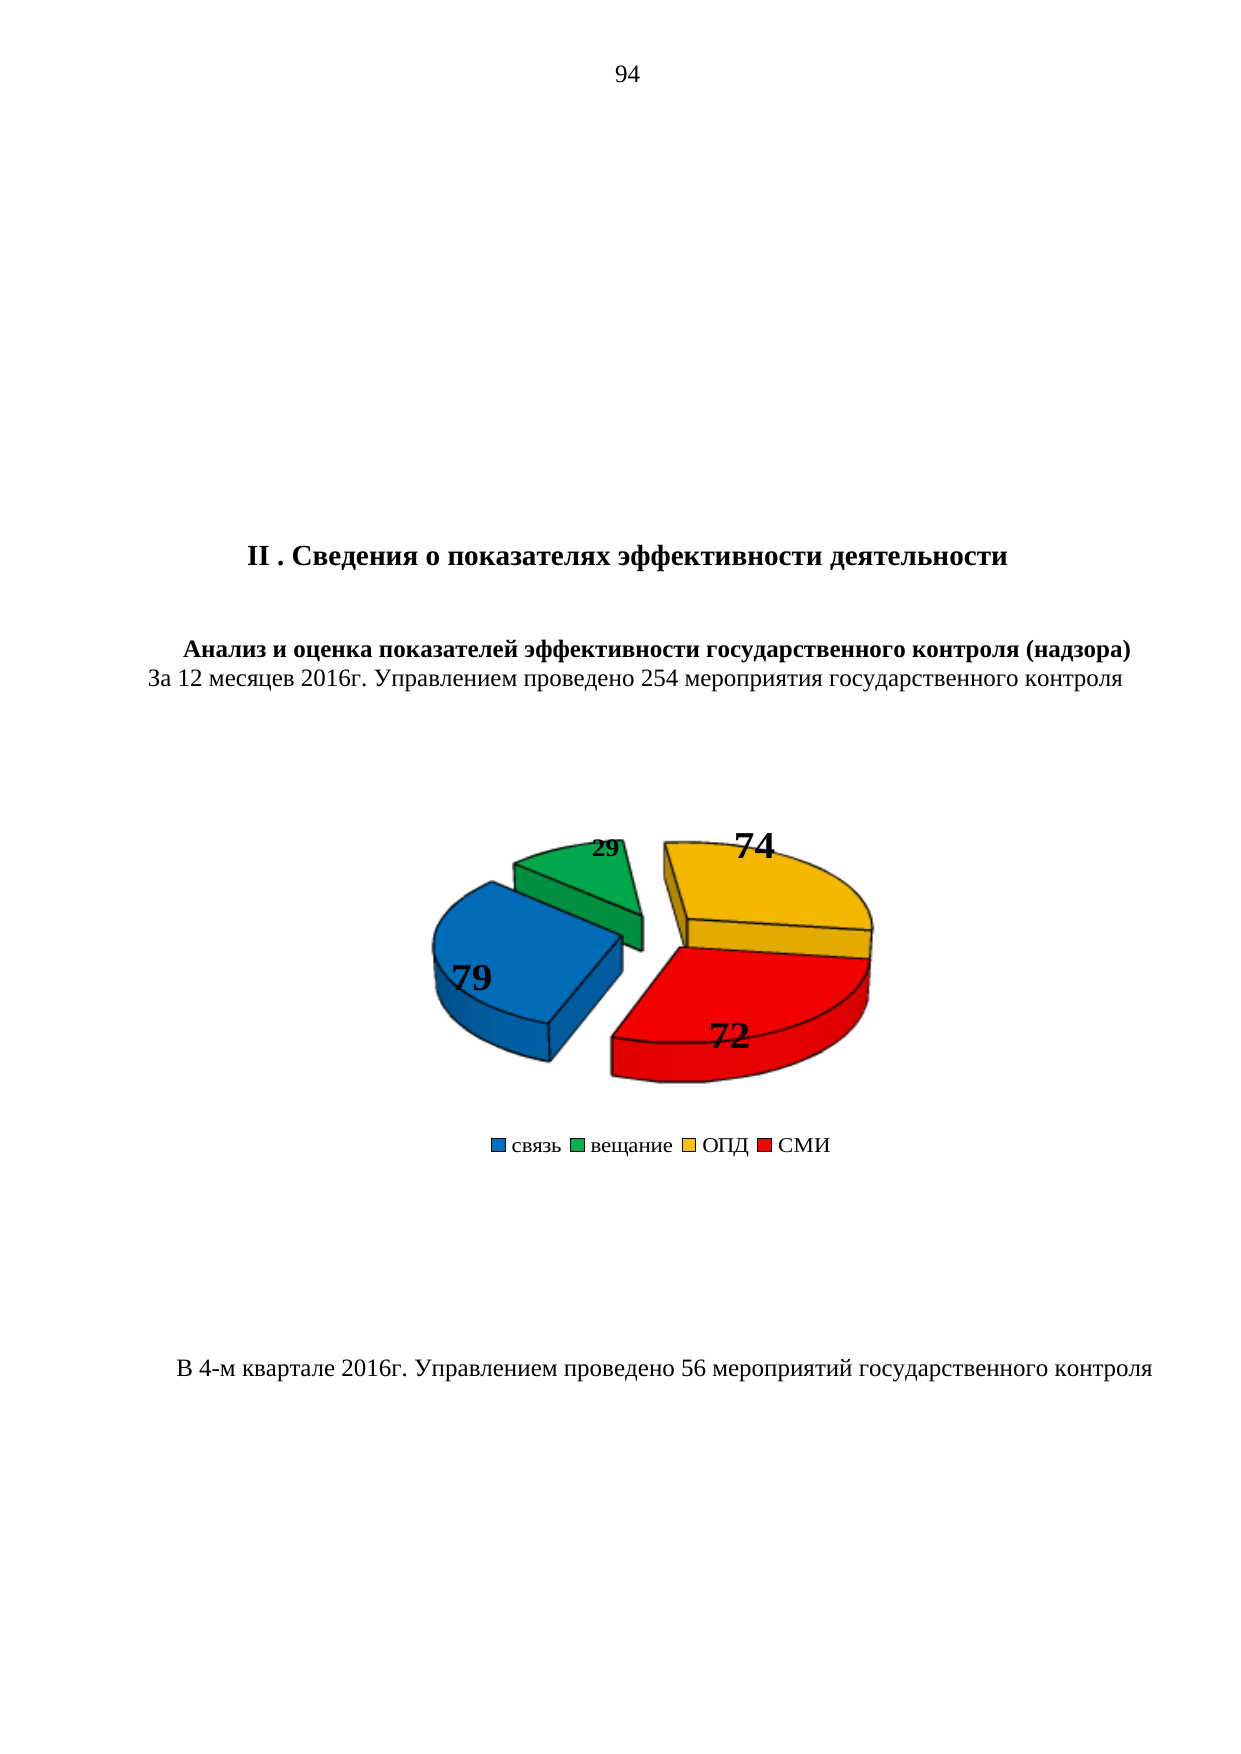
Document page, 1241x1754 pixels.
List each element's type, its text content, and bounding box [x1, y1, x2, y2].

text В 4-м квартале 2016г. Управлением проведено 56 мероприятий государственного контроля [74, 1353, 1181, 1382]
text ІІ . Сведения о показателях эффективности деятельности [74, 538, 1181, 572]
text За 12 месяцев 2016г. Управлением проведено 254 мероприятия государственного контроля [74, 663, 1181, 692]
text Анализ и оценка показателей эффективности государственного контроля (надзора) [74, 634, 1181, 663]
